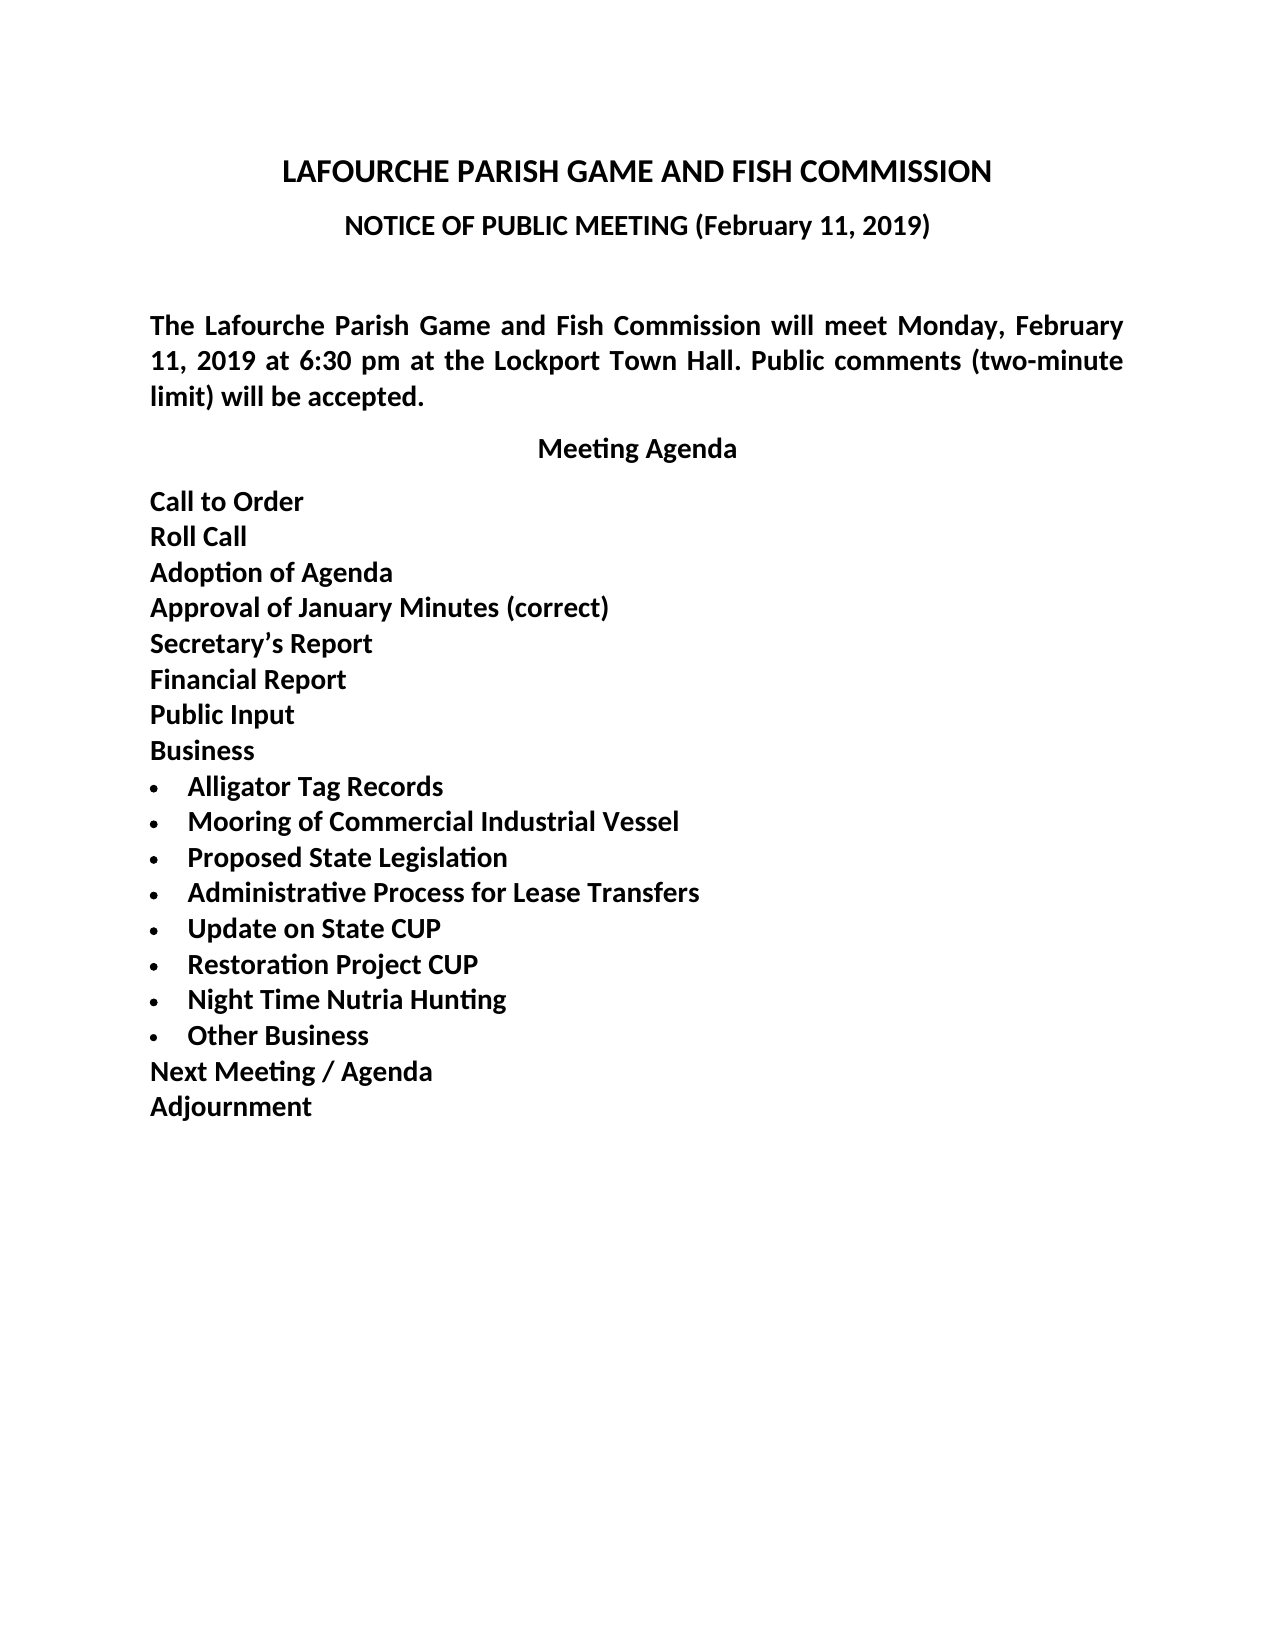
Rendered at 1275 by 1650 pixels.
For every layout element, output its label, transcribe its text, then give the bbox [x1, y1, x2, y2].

text Adoption of Agenda [150, 554, 1125, 589]
text NOTICE OF PUBLIC MEETING (February 11, 2019) [150, 207, 1125, 243]
list Proposed State Legislation [150, 839, 1125, 874]
text Business [150, 732, 1125, 768]
text Meeting Agenda [150, 430, 1125, 466]
list Other Business [150, 1017, 1125, 1053]
list Night Time Nutria Hunting [150, 981, 1125, 1017]
text Approval of January Minutes (correct) [150, 589, 1125, 625]
list Update on State CUP [150, 910, 1125, 946]
list Alligator Tag Records [150, 768, 1125, 803]
list Mooring of Commercial Industrial Vessel [150, 803, 1125, 839]
text Secretary’s Report [150, 625, 1125, 661]
text Financial Report [150, 661, 1125, 696]
text Public Input [150, 696, 1125, 732]
text The Lafourche Parish Game and Fish Commission will meet Monday, February 11, 2019 at 6:30 pm at the Lockport Town Hall. Public comments (two-minute limit) will be accepted. [150, 307, 1125, 414]
list Administrative Process for Lease Transfers [150, 874, 1125, 910]
text LAFOURCHE PARISH GAME AND FISH COMMISSION [150, 150, 1125, 191]
text Call to Order [150, 483, 1125, 518]
text Roll Call [150, 518, 1125, 554]
text Adjournment [150, 1088, 1125, 1124]
list Restoration Project CUP [150, 946, 1125, 981]
text Next Meeting / Agenda [150, 1053, 1125, 1088]
